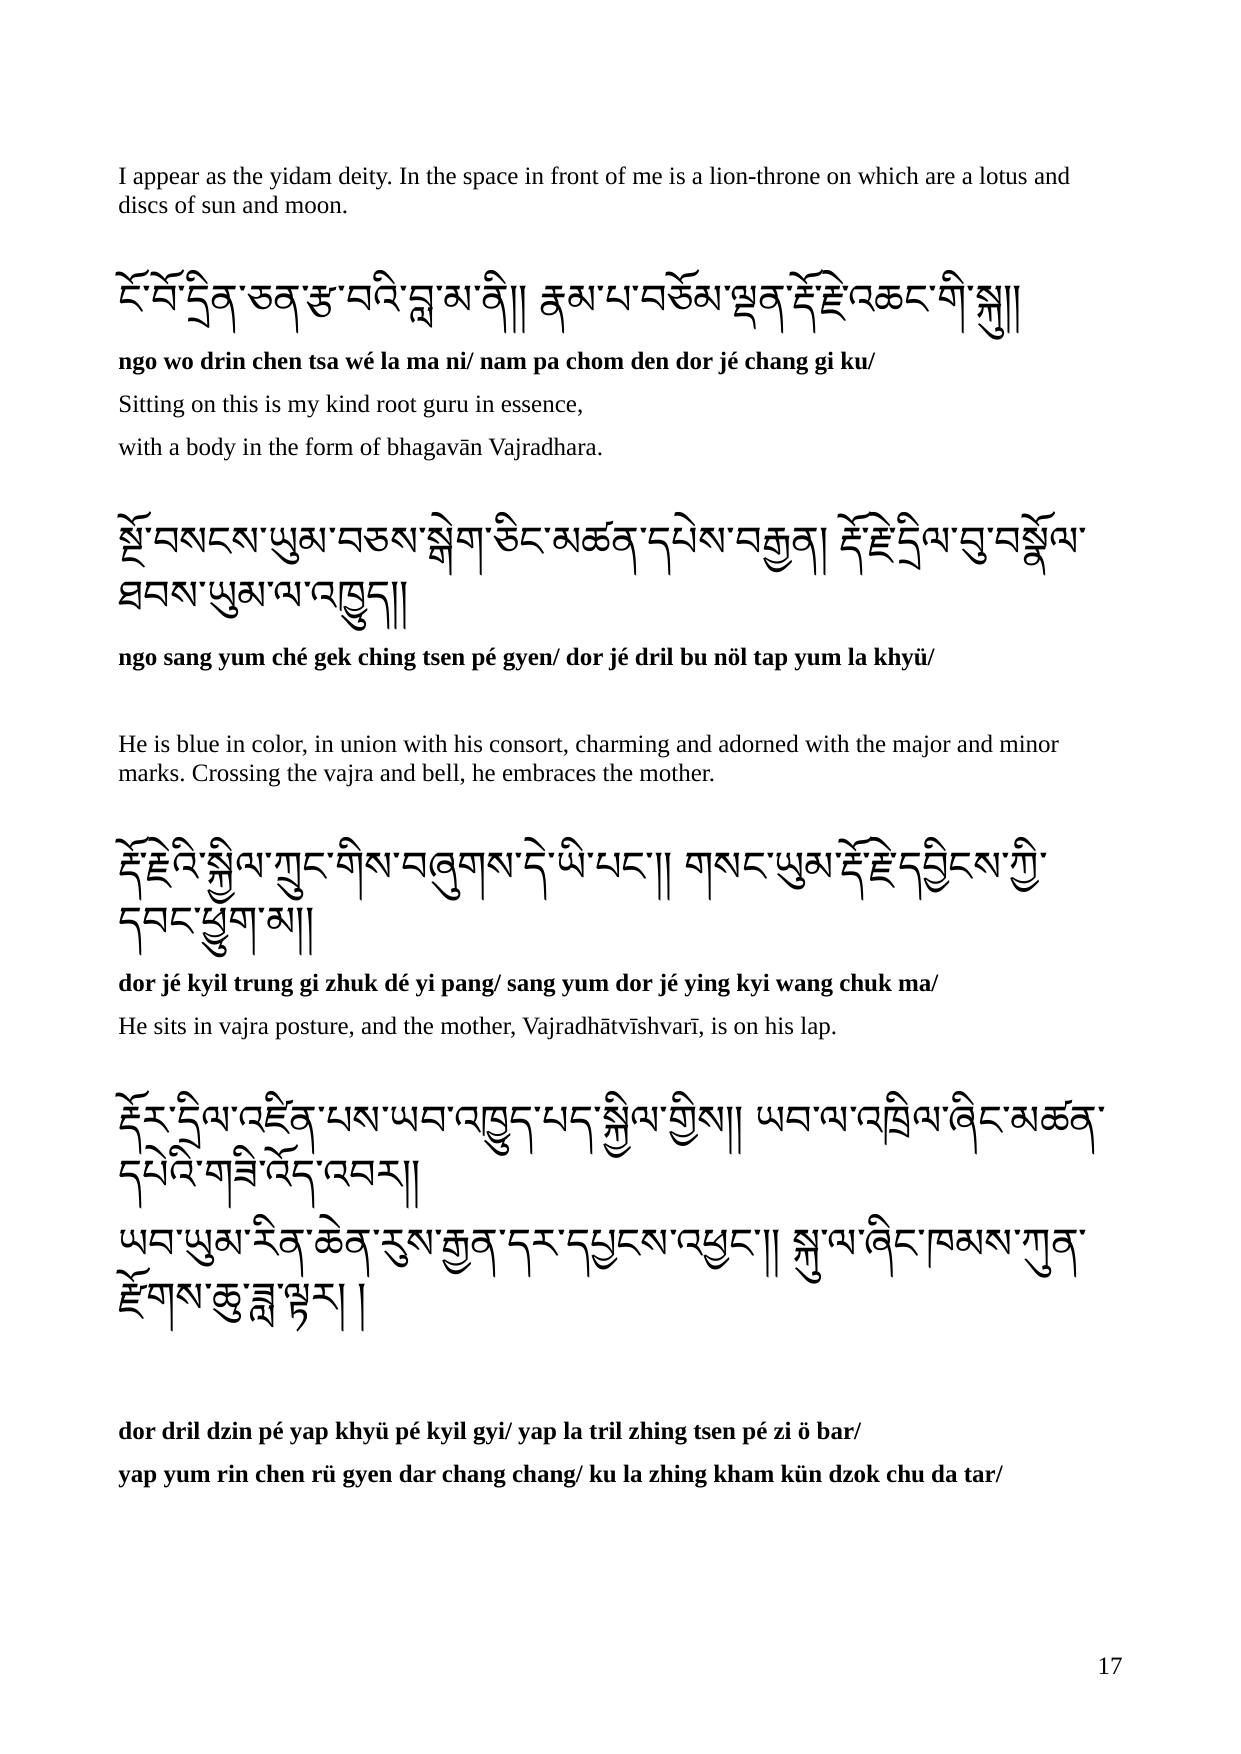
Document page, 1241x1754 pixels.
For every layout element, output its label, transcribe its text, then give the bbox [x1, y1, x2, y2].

text རྡོ་རྗེའི་སྐྱིལ་ཀྲུང་གིས་བཞུགས་དེ་ཡི་པང་།། གསང་ཡུམ་རྡོ་རྗེ་དབྱིངས་ཀྱི་དབང་ཕྱུག་མ།། [118, 844, 1122, 953]
text རྡོར་དྲིལ་འཛིན་པས་ཡབ་འཁྱུད་པད་སྐྱིལ་གྱིས།། ཡབ་ལ་འཁྲིལ་ཞིང་མཚན་དཔེའི་གཟི་འོད་འབར།། [118, 1098, 1122, 1207]
text yap yum rin chen rü gyen dar chang chang/ ku la zhing kham kün dzok chu da tar/ [118, 1459, 1122, 1488]
text སྔོ་བསངས་ཡུམ་བཅས་སྒེག་ཅིང་མཚན་དཔེས་བརྒྱན། རྡོ་རྗེ་དྲིལ་བུ་བསྣོལ་ཐབས་ཡུམ་ལ་འཁྱུད།། [118, 519, 1122, 628]
text ngo wo drin chen tsa wé la ma ni/ nam pa chom den dor jé chang gi ku/ [118, 346, 1122, 374]
text He sits in vajra posture, and the mother, Vajradhātvīshvarī, is on his lap. [118, 1011, 1122, 1040]
text ཡབ་ཡུམ་རིན་ཆེན་རུས་རྒྱན་དར་དཔྱངས་འཕྱང༌།། སྐུ་ལ་ཞིང་ཁམས་ཀུན་རྫོགས་ཆུ་ཟླ་ལྟར། ། [118, 1221, 1122, 1330]
text dor jé kyil trung gi zhuk dé yi pang/ sang yum dor jé ying kyi wang chuk ma/ [118, 968, 1122, 997]
text dor dril dzin pé yap khyü pé kyil gyi/ yap la tril zhing tsen pé zi ö bar/ [118, 1416, 1122, 1445]
text with a body in the form of bhagavān Vajradhara. [118, 432, 1122, 461]
text Sitting on this is my kind root guru in essence, [118, 389, 1122, 418]
text He is blue in color, in union with his consort, charming and adorned with the major and minor marks. Crossing the vajra and bell, he embraces the mother. [118, 729, 1122, 787]
text ངོ་བོ་དྲིན་ཅན་རྩ་བའི་བླ་མ་ནི།། རྣམ་པ་བཅོམ་ལྡན་རྡོ་རྗེ་འཆང་གི་སྐུ།། [118, 277, 1122, 331]
text I appear as the yidam deity. In the space in front of me is a lion-throne on which are a lotus and discs of sun and moon. [118, 161, 1122, 219]
text ngo sang yum ché gek ching tsen pé gyen/ dor jé dril bu nöl tap yum la khyü/ [118, 642, 1122, 671]
